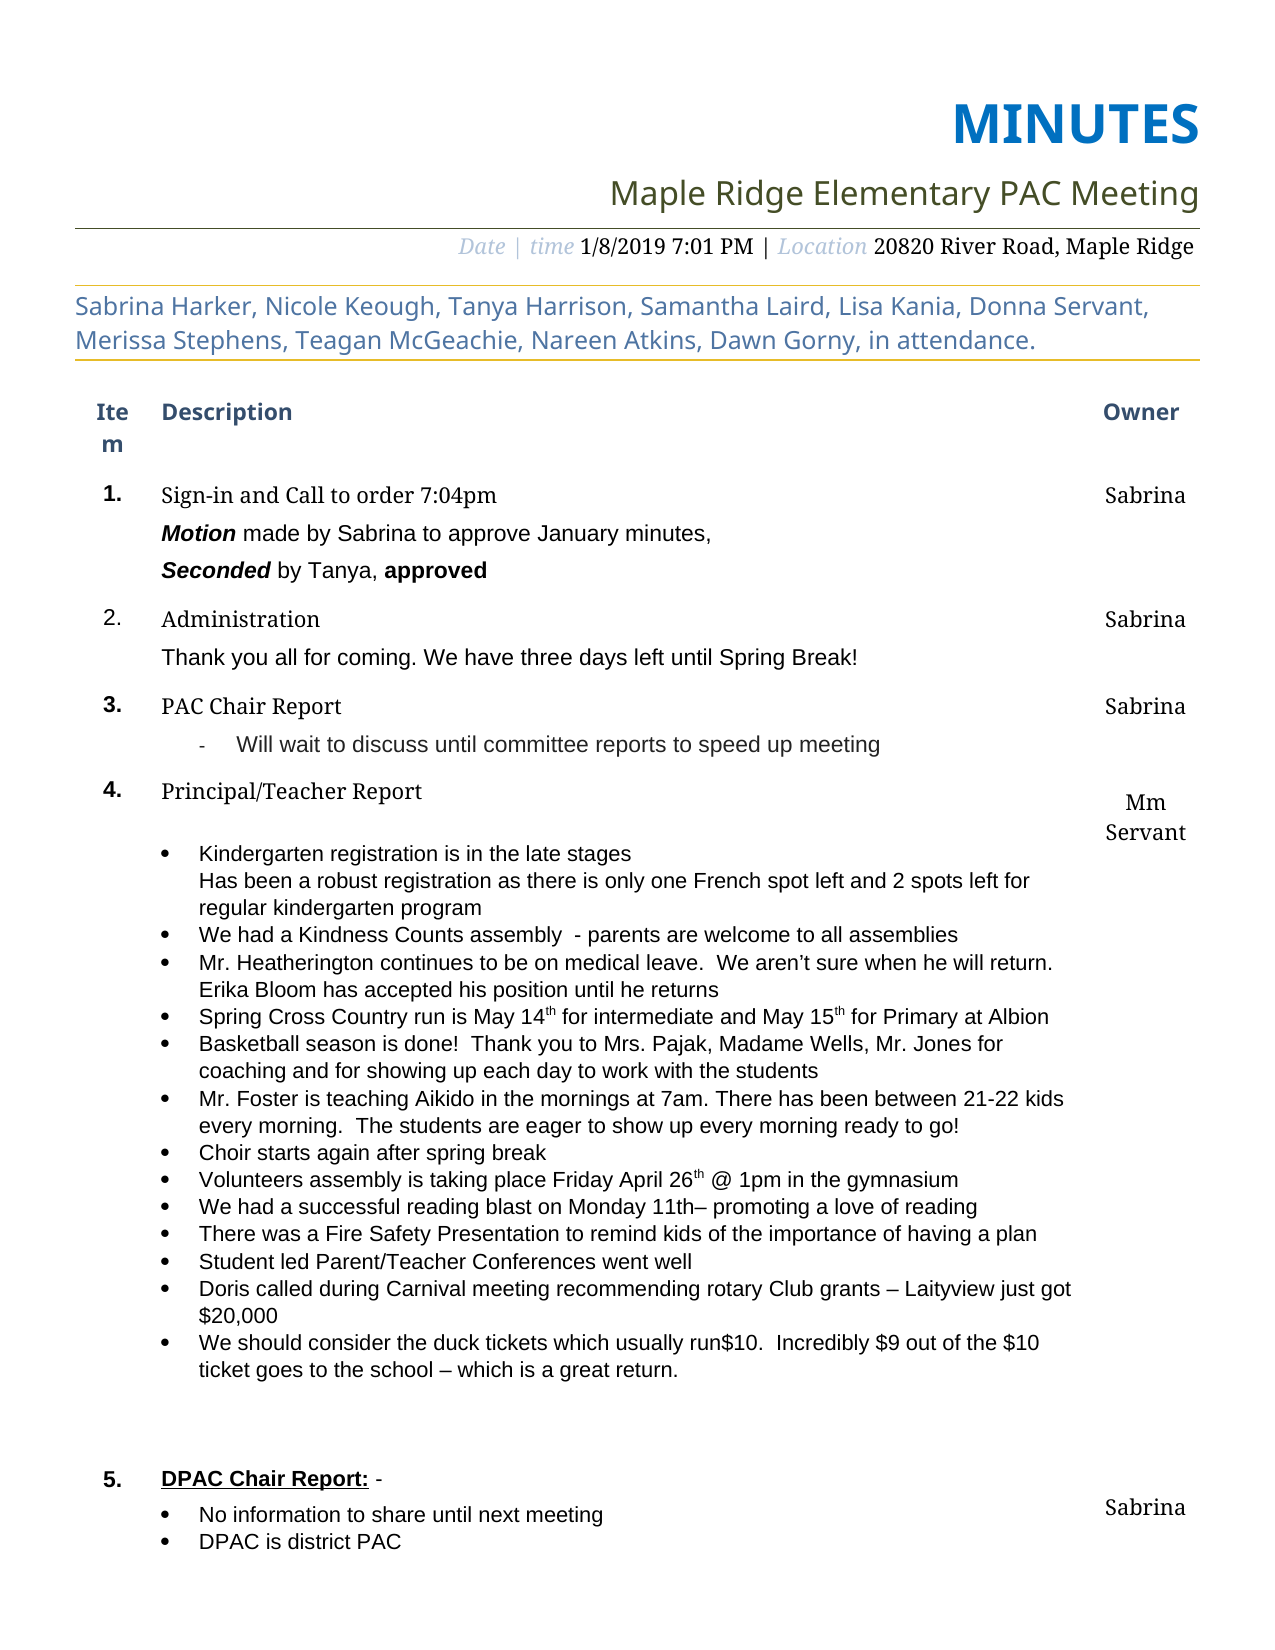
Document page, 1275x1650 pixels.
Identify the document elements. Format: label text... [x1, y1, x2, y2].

table_cell 3. [75, 681, 150, 776]
text Date | time | Location [75, 229, 1200, 260]
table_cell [150, 1456, 1091, 1573]
table_header Description [150, 386, 1091, 469]
subtitle Sabrina Harker, Nicole Keough, Tanya Harrison, Samantha Laird, Lisa Kania, Donna Servant, Merissa Stephens, Teagan McGeachie, Nareen Atkins, Dawn Gorny, in attendance. [75, 286, 1200, 359]
table_cell 4. [75, 776, 150, 1456]
table_header Owner [1091, 386, 1200, 469]
table_header Item [75, 386, 150, 469]
table_cell 5. [75, 1456, 150, 1573]
table_cell 2. [75, 593, 150, 681]
title MINUTES [75, 85, 1200, 159]
table_cell 1. [75, 469, 150, 593]
